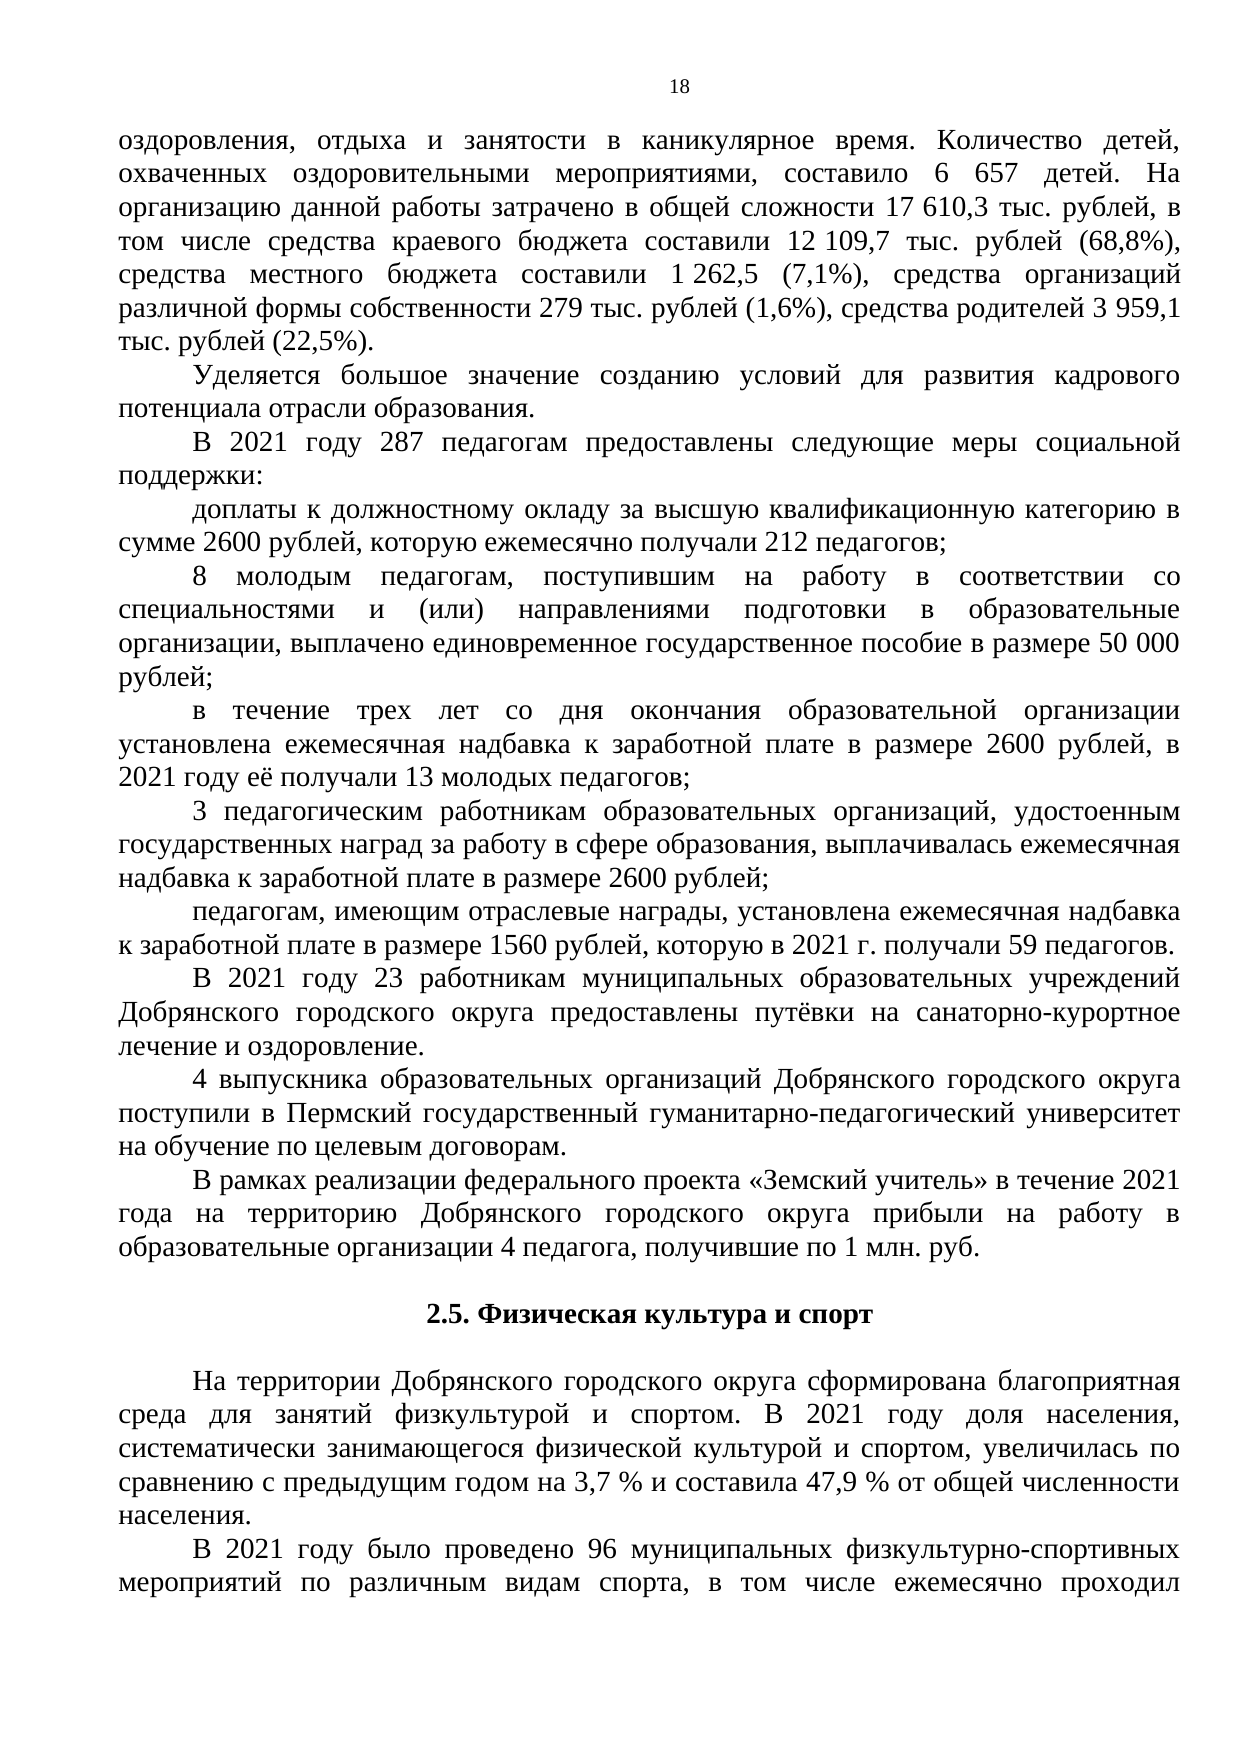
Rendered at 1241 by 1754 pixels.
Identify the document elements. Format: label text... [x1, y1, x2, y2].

text доплаты к должностному окладу за высшую квалификационную категорию в сумме 2600 рублей, которую ежемесячно получали 212 педагогов; [118, 491, 1181, 558]
text 4 выпускника образовательных организаций Добрянского городского округа поступили в Пермский государственный гуманитарно-педагогический университет на обучение по целевым договорам. [118, 1061, 1181, 1162]
text педагогам, имеющим отраслевые награды, установлена ежемесячная надбавка к заработной плате в размере 1560 рублей, которую в 2021 г. получали 59 педагогов. [118, 893, 1181, 961]
text На территории Добрянского городского округа сформирована благоприятная среда для занятий физкультурой и спортом. В 2021 году доля населения, систематически занимающегося физической культурой и спортом, увеличилась по сравнению с предыдущим годом на 3,7 % и составила 47,9 % от общей численности населения. [118, 1363, 1181, 1531]
text В рамках реализации федерального проекта «Земский учитель» в течение 2021 года на территорию Добрянского городского округа прибыли на работу в образовательные организации 4 педагога, получившие по 1 млн. руб. [118, 1162, 1181, 1262]
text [118, 1531, 1181, 1598]
text Уделяется большое значение созданию условий для развития кадрового потенциала отрасли образования. [118, 357, 1181, 424]
text 8 молодым педагогам, поступившим на работу в соответствии со специальностями и (или) направлениями подготовки в образовательные организации, выплачено единовременное государственное пособие в размере 50 000 рублей; [118, 558, 1181, 692]
text в течение трех лет со дня окончания образовательной организации установлена ежемесячная надбавка к заработной плате в размере 2600 рублей, в 2021 году её получали 13 молодых педагогов; [118, 692, 1181, 793]
text В 2021 году 23 работникам муниципальных образовательных учреждений Добрянского городского округа предоставлены путёвки на санаторно-курортное лечение и оздоровление. [118, 961, 1181, 1061]
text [118, 122, 1181, 357]
text В 2021 году 287 педагогам предоставлены следующие меры социальной поддержки: [118, 424, 1181, 491]
text 3 педагогическим работникам образовательных организаций, удостоенным государственных наград за работу в сфере образования, выплачивалась ежемесячная надбавка к заработной плате в размере 2600 рублей; [118, 793, 1181, 893]
text 2.5. Физическая культура и спорт [118, 1296, 1181, 1329]
